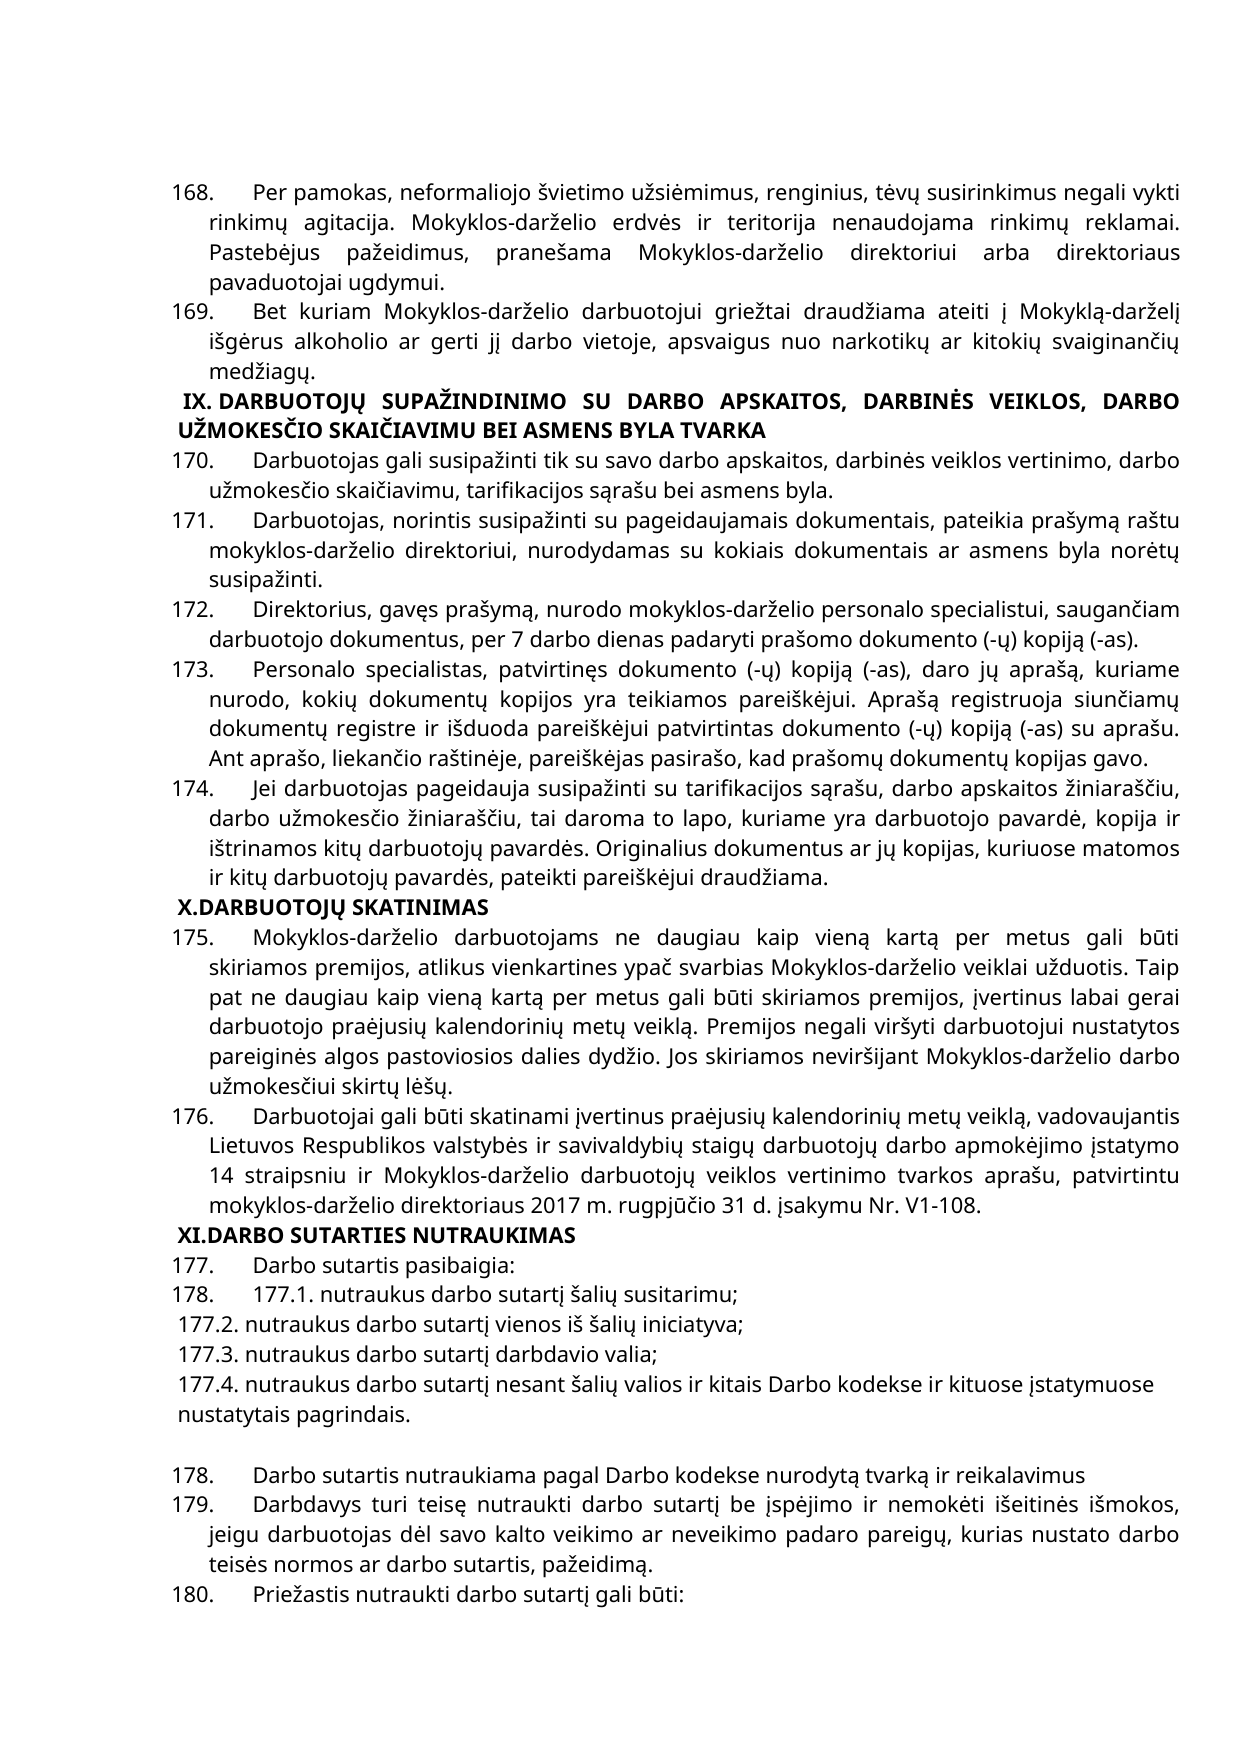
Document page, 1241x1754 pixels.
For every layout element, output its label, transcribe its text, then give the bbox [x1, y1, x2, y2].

list Direktorius, gavęs prašymą, nurodo mokyklos-darželio personalo specialistui, saugančiam darbuotojo dokumentus, per 7 darbo dienas padaryti prašomo dokumento (-ų) kopiją (-as). [171, 594, 1181, 654]
text XI.DARBO SUTARTIES NUTRAUKIMAS [177, 1220, 1181, 1250]
list Bet kuriam Mokyklos-darželio darbuotojui griežtai draudžiama ateiti į Mokyklą-darželį išgėrus alkoholio ar gerti jį darbo vietoje, apsvaigus nuo narkotikų ar kitokių svaiginančių medžiagų. [171, 296, 1181, 386]
list Per pamokas, neformaliojo švietimo užsiėmimus, renginius, tėvų susirinkimus negali vykti rinkimų agitacija. Mokyklos-darželio erdvės ir teritorija nenaudojama rinkimų reklamai. Pastebėjus pažeidimus, pranešama Mokyklos-darželio direktoriui arba direktoriaus pavaduotojai ugdymui. [171, 177, 1181, 296]
list Darbuotojai gali būti skatinami įvertinus praėjusių kalendorinių metų veiklą, vadovaujantis Lietuvos Respublikos valstybės ir savivaldybių staigų darbuotojų darbo apmokėjimo įstatymo 14 straipsniu ir Mokyklos-darželio darbuotojų veiklos vertinimo tvarkos aprašu, patvirtintu mokyklos-darželio direktoriaus 2017 m. rugpjūčio 31 d. įsakymu Nr. V1-108. [171, 1101, 1181, 1220]
list Darbuotojas, norintis susipažinti su pageidaujamais dokumentais, pateikia prašymą raštu mokyklos-darželio direktoriui, nurodydamas su kokiais dokumentais ar asmens byla norėtų susipažinti. [171, 505, 1181, 594]
list Mokyklos-darželio darbuotojams ne daugiau kaip vieną kartą per metus gali būti skiriamos premijos, atlikus vienkartines ypač svarbias Mokyklos-darželio veiklai užduotis. Taip pat ne daugiau kaip vieną kartą per metus gali būti skiriamos premijos, įvertinus labai gerai darbuotojo praėjusių kalendorinių metų veiklą. Premijos negali viršyti darbuotojui nustatytos pareiginės algos pastoviosios dalies dydžio. Jos skiriamos neviršijant Mokyklos-darželio darbo užmokesčiui skirtų lėšų. [171, 922, 1181, 1101]
list Darbuotojas gali susipažinti tik su savo darbo apskaitos, darbinės veiklos vertinimo, darbo užmokesčio skaičiavimu, tarifikacijos sąrašu bei asmens byla. [171, 445, 1181, 505]
list Darbdavys turi teisę nutraukti darbo sutartį be įspėjimo ir nemokėti išeitinės išmokos, jeigu darbuotojas dėl savo kalto veikimo ar neveikimo padaro pareigų, kurias nustato darbo teisės normos ar darbo sutartis, pažeidimą. [171, 1489, 1181, 1579]
list Darbo sutartis nutraukiama pagal Darbo kodekse nurodytą tvarką ir reikalavimus [171, 1460, 1181, 1489]
text 177.2. nutraukus darbo sutartį vienos iš šalių iniciatyva; 177.3. nutraukus darbo sutartį darbdavio valia; 177.4. nutraukus darbo sutartį nesant šalių valios ir kitais Darbo kodekse ir kituose įstatymuose nustatytais pagrindais. [177, 1309, 1181, 1428]
text X.DARBUOTOJŲ SKATINIMAS [177, 892, 1181, 922]
text IX. DARBUOTOJŲ SUPAŽINDINIMO SU DARBO APSKAITOS, DARBINĖS VEIKLOS, DARBO UŽMOKESČIO SKAIČIAVIMU BEI ASMENS BYLA TVARKA [177, 386, 1181, 445]
list Darbo sutartis pasibaigia: [171, 1250, 1181, 1279]
list Personalo specialistas, patvirtinęs dokumento (-ų) kopiją (-as), daro jų aprašą, kuriame nurodo, kokių dokumentų kopijos yra teikiamos pareiškėjui. Aprašą registruoja siunčiamų dokumentų registre ir išduoda pareiškėjui patvirtintas dokumento (-ų) kopiją (-as) su aprašu. Ant aprašo, liekančio raštinėje, pareiškėjas pasirašo, kad prašomų dokumentų kopijas gavo. [171, 654, 1181, 773]
list 177.1. nutraukus darbo sutartį šalių susitarimu; [171, 1279, 1181, 1309]
list Priežastis nutraukti darbo sutartį gali būti: [171, 1579, 1181, 1609]
list Jei darbuotojas pageidauja susipažinti su tarifikacijos sąrašu, darbo apskaitos žiniaraščiu, darbo užmokesčio žiniaraščiu, tai daroma to lapo, kuriame yra darbuotojo pavardė, kopija ir ištrinamos kitų darbuotojų pavardės. Originalius dokumentus ar jų kopijas, kuriuose matomos ir kitų darbuotojų pavardės, pateikti pareiškėjui draudžiama. [171, 773, 1181, 892]
